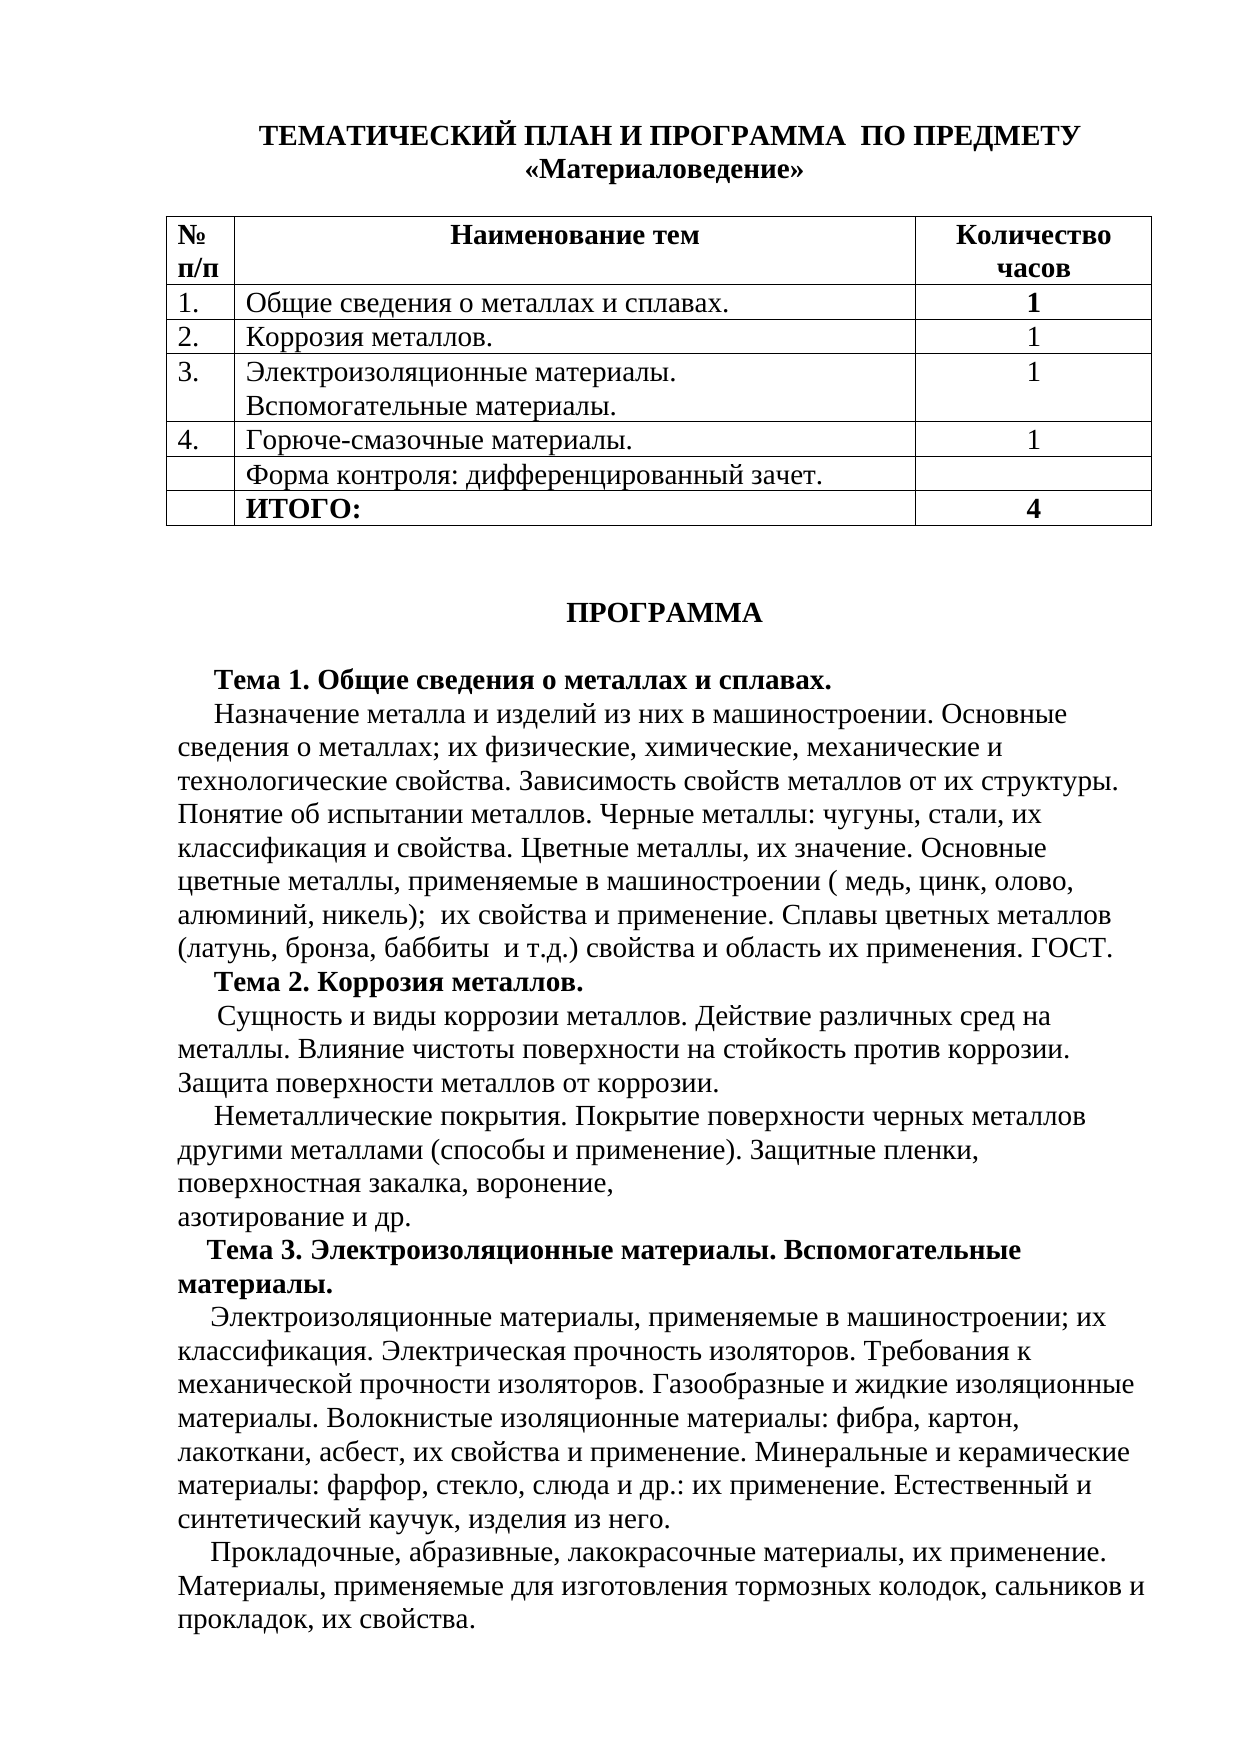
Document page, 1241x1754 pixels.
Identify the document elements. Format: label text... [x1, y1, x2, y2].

table_cell 1 [916, 354, 1151, 421]
table_cell 1 [916, 285, 1151, 318]
table_cell 1 [916, 422, 1151, 456]
table_header № п/п [167, 217, 234, 284]
table_cell 3. [167, 354, 234, 421]
text ПРОГРАММА [177, 595, 1152, 629]
text Тема 1. Общие сведения о металлах и сплавах. [177, 662, 1152, 696]
table_cell [916, 457, 1151, 490]
text Неметаллические покрытия. Покрытие поверхности черных металлов другими металлами (способы и применение). Защитные пленки, поверхностная закалка, воронение, [177, 1098, 1152, 1199]
table_cell 2. [167, 320, 234, 353]
table_cell 4. [167, 422, 234, 456]
text Тема 2. Коррозия металлов. [177, 964, 1152, 998]
text Сущность и виды коррозии металлов. Действие различных сред на металлы. Влияние чистоты поверхности на стойкость против коррозии. Защита поверхности металлов от коррозии. [177, 998, 1152, 1098]
table_cell 4 [916, 491, 1151, 525]
table_cell [167, 491, 234, 525]
table_cell Горюче-смазочные материалы. [235, 422, 915, 456]
table_cell ИТОГО: [235, 491, 915, 525]
table_cell Электроизоляционные материалы. Вспомогательные материалы. [235, 354, 915, 421]
table_cell Коррозия металлов. [235, 320, 915, 353]
table_header Количество часов [916, 217, 1151, 284]
text азотирование и др. [177, 1199, 1152, 1232]
table_cell 1. [167, 285, 234, 318]
table_cell [167, 457, 234, 490]
text ТЕМАТИЧЕСКИЙ ПЛАН И ПРОГРАММА ПО ПРЕДМЕТУ «Материаловедение» [177, 118, 1152, 185]
text Тема 3. Электроизоляционные материалы. Вспомогательные материалы. [177, 1232, 1152, 1299]
table_header Наименование тем [235, 217, 915, 284]
text Прокладочные, абразивные, лакокрасочные материалы, их применение. Материалы, применяемые для изготовления тормозных колодок, сальников и прокладок, их свойства. [177, 1534, 1152, 1635]
table_cell 1 [916, 320, 1151, 353]
text Электроизоляционные материалы, применяемые в машиностроении; их классификация. Электрическая прочность изоляторов. Требования к механической прочности изоляторов. Газообразные и жидкие изоляционные материалы. Волокнистые изоляционные материалы: фибра, картон, лакоткани, асбест, их свойства и применение. Минеральные и керамические материалы: фарфор, стекло, слюда и др.: их применение. Естественный и синтетический каучук, изделия из него. [177, 1299, 1152, 1534]
table_cell Общие сведения о металлах и сплавах. [235, 285, 915, 318]
text Назначение металла и изделий из них в машиностроении. Основные сведения о металлах; их физические, химические, механические и технологические свойства. Зависимость свойств металлов от их структуры. Понятие об испытании металлов. Черные металлы: чугуны, стали, их классификация и свойства. Цветные металлы, их значение. Основные цветные металлы, применяемые в машиностроении ( медь, цинк, олово, алюминий, никель); их свойства и применение. Сплавы цветных металлов (латунь, бронза, баббиты и т.д.) свойства и область их применения. ГОСТ. [177, 696, 1152, 964]
table_cell Форма контроля: дифференцированный зачет. [235, 457, 915, 490]
